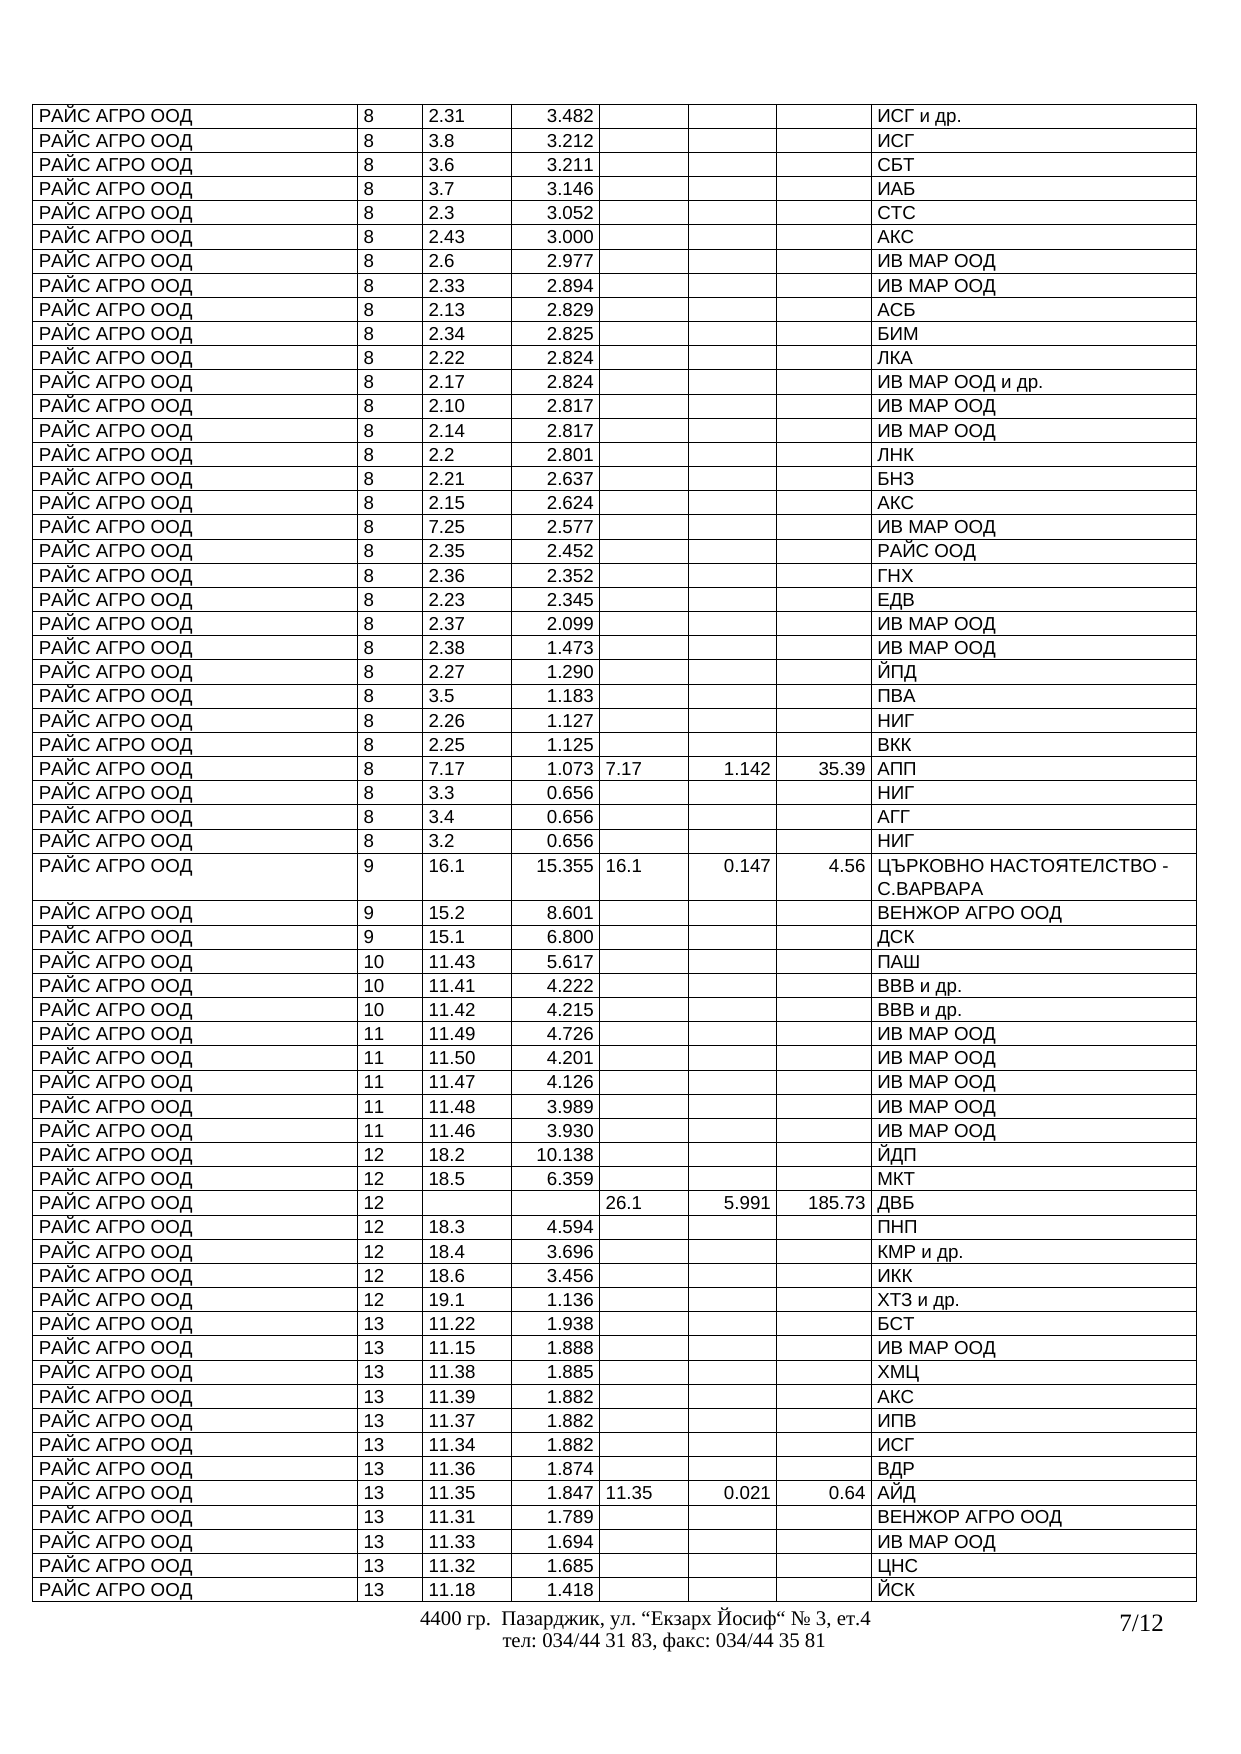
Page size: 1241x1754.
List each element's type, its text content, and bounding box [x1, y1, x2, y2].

table_cell 2.36 [423, 564, 511, 587]
table_cell [600, 1167, 688, 1190]
table_cell РАЙС АГРО ООД [33, 1457, 357, 1480]
table_cell 11.43 [423, 950, 511, 973]
table_cell 8 [358, 830, 422, 853]
table_cell РАЙС АГРО ООД [33, 1046, 357, 1069]
table_cell 2.6 [423, 250, 511, 273]
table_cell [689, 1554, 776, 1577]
table_cell 2.25 [423, 733, 511, 756]
table_cell [600, 926, 688, 949]
table_cell 11.33 [423, 1530, 511, 1553]
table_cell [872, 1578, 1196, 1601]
table_cell 1.882 [512, 1409, 599, 1432]
table_cell ИВ МАР ООД [872, 1022, 1196, 1045]
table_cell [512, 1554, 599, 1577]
table_cell ИВ МАР ООД [872, 1095, 1196, 1118]
table_cell [600, 1119, 688, 1142]
table_cell 2.801 [512, 443, 599, 466]
table_cell 2.829 [512, 298, 599, 321]
table_cell [600, 781, 688, 804]
table_cell [777, 491, 871, 514]
table_cell 1.694 [512, 1530, 599, 1553]
table_cell 8 [358, 515, 422, 538]
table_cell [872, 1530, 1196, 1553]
table_cell 13 [358, 1433, 422, 1456]
table_cell РАЙС АГРО ООД [33, 974, 357, 997]
table_cell [600, 1385, 688, 1408]
table_cell 8 [358, 298, 422, 321]
table_cell 7.17 [423, 757, 511, 780]
table_cell [777, 105, 871, 128]
table_cell РАЙС АГРО ООД [33, 1022, 357, 1045]
table_cell 11.49 [423, 1022, 511, 1045]
table_cell 11.36 [423, 1457, 511, 1480]
table_cell 19.1 [423, 1288, 511, 1311]
table_cell 1.847 [512, 1481, 599, 1504]
table_cell [777, 1288, 871, 1311]
table_cell РАЙС АГРО ООД [33, 685, 357, 708]
table_cell [600, 1046, 688, 1069]
table_cell [600, 105, 688, 128]
table_cell [777, 564, 871, 587]
table_cell 4.56 [777, 854, 871, 900]
table_cell 4.594 [512, 1216, 599, 1239]
table_cell 2.38 [423, 636, 511, 659]
table_cell 9 [358, 926, 422, 949]
table_cell 9 [358, 901, 422, 924]
table_cell ПНП [872, 1216, 1196, 1239]
table_cell 15.2 [423, 901, 511, 924]
table_cell ЛКА [872, 346, 1196, 369]
table_cell 1.882 [512, 1433, 599, 1456]
table_cell 8 [358, 660, 422, 683]
table_cell ИСГ и др. [872, 105, 1196, 128]
table_cell 11.37 [423, 1409, 511, 1432]
table_cell [689, 322, 776, 345]
table_cell РАЙС АГРО ООД [33, 1240, 357, 1263]
table_cell РАЙС АГРО ООД [33, 105, 357, 128]
table_cell РАЙС АГРО ООД [33, 805, 357, 828]
table_cell РАЙС АГРО ООД [33, 298, 357, 321]
table_cell 8 [358, 636, 422, 659]
table_cell [777, 974, 871, 997]
table_cell РАЙС АГРО ООД [33, 1506, 357, 1529]
table_cell [777, 515, 871, 538]
table_cell ЛНК [872, 443, 1196, 466]
table_cell [689, 1095, 776, 1118]
table_cell [600, 129, 688, 152]
table_cell 16.1 [423, 854, 511, 900]
table_cell [689, 950, 776, 973]
table_cell 5.991 [689, 1191, 776, 1214]
table_cell [600, 322, 688, 345]
table_cell [689, 685, 776, 708]
table_cell 2.34 [423, 322, 511, 345]
table_cell 2.825 [512, 322, 599, 345]
table_cell [777, 1071, 871, 1094]
table_cell ИПВ [872, 1409, 1196, 1432]
table_cell [689, 419, 776, 442]
table_cell ВКК [872, 733, 1196, 756]
table_cell [689, 346, 776, 369]
table_cell АСБ [872, 298, 1196, 321]
table_cell РАЙС АГРО ООД [33, 901, 357, 924]
table_cell РАЙС АГРО ООД [33, 1071, 357, 1094]
table_cell [600, 177, 688, 200]
table_cell [689, 1530, 776, 1553]
table_cell 11 [358, 1095, 422, 1118]
table_cell РАЙС АГРО ООД [33, 1385, 357, 1408]
table_cell ДВБ [872, 1191, 1196, 1214]
table_cell [689, 1143, 776, 1166]
table_cell 4.126 [512, 1071, 599, 1094]
table_cell НИГ [872, 709, 1196, 732]
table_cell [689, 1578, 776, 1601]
table_cell 10 [358, 998, 422, 1021]
table_cell 4.215 [512, 998, 599, 1021]
table_cell ПАШ [872, 950, 1196, 973]
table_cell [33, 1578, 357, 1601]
table_cell [777, 1264, 871, 1287]
table_cell 2.21 [423, 467, 511, 490]
table_cell 1.127 [512, 709, 599, 732]
table_cell [689, 1264, 776, 1287]
table_cell [777, 805, 871, 828]
table_cell [689, 1361, 776, 1384]
table_cell 2.17 [423, 370, 511, 393]
table_cell 35.39 [777, 757, 871, 780]
table_cell [777, 443, 871, 466]
table_cell ЙПД [872, 660, 1196, 683]
table_cell 2.23 [423, 588, 511, 611]
table_cell РАЙС АГРО ООД [33, 926, 357, 949]
table_cell 1.938 [512, 1312, 599, 1335]
table_cell РАЙС АГРО ООД [33, 1143, 357, 1166]
table_cell [600, 1409, 688, 1432]
table_cell 8 [358, 105, 422, 128]
table_cell 8 [358, 129, 422, 152]
table_cell РАЙС АГРО ООД [33, 1191, 357, 1214]
table_cell [600, 1264, 688, 1287]
table_cell 3.930 [512, 1119, 599, 1142]
table_cell [777, 901, 871, 924]
table_cell 6.359 [512, 1167, 599, 1190]
table_cell 11.50 [423, 1046, 511, 1069]
table_cell 3.7 [423, 177, 511, 200]
table_cell [689, 129, 776, 152]
table_cell [689, 901, 776, 924]
table_cell 2.099 [512, 612, 599, 635]
table_cell 5.617 [512, 950, 599, 973]
table_cell 4.222 [512, 974, 599, 997]
table_cell ХМЦ [872, 1361, 1196, 1384]
table_cell РАЙС АГРО ООД [33, 854, 357, 900]
table_cell [777, 1143, 871, 1166]
table_cell РАЙС АГРО ООД [33, 346, 357, 369]
table_cell РАЙС АГРО ООД [33, 1216, 357, 1239]
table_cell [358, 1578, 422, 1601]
table_cell [777, 298, 871, 321]
table_cell БНЗ [872, 467, 1196, 490]
table_cell ИВ МАР ООД [872, 1046, 1196, 1069]
table_cell КМР и др. [872, 1240, 1196, 1263]
table_cell 1.073 [512, 757, 599, 780]
table_cell ИАБ [872, 177, 1196, 200]
table_cell 12 [358, 1216, 422, 1239]
table_cell [600, 1095, 688, 1118]
table_cell ИВ МАР ООД [872, 250, 1196, 273]
table_cell [689, 395, 776, 418]
table_cell [777, 250, 871, 273]
table_cell 12 [358, 1240, 422, 1263]
table_cell 1.882 [512, 1385, 599, 1408]
table_cell [600, 998, 688, 1021]
table_cell ХТЗ и др. [872, 1288, 1196, 1311]
table_cell [600, 1433, 688, 1456]
table_cell АГГ [872, 805, 1196, 828]
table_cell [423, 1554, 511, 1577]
table_cell 1.789 [512, 1506, 599, 1529]
table_cell [777, 733, 871, 756]
table_cell [689, 1167, 776, 1190]
table_cell [689, 274, 776, 297]
table_cell 2.31 [423, 105, 511, 128]
table_cell 1.125 [512, 733, 599, 756]
table_cell РАЙС АГРО ООД [33, 733, 357, 756]
table_cell 2.817 [512, 419, 599, 442]
table_cell НИГ [872, 830, 1196, 853]
table_cell 2.35 [423, 540, 511, 563]
table_cell 13 [358, 1312, 422, 1335]
table_cell 8 [358, 225, 422, 248]
table_cell ИВ МАР ООД [872, 612, 1196, 635]
table_cell 8 [358, 443, 422, 466]
table_cell АКС [872, 491, 1196, 514]
table_cell [600, 1143, 688, 1166]
table_cell 16.1 [600, 854, 688, 900]
table_cell 2.37 [423, 612, 511, 635]
table_cell 0.656 [512, 830, 599, 853]
table_cell [777, 660, 871, 683]
table_cell 15.1 [423, 926, 511, 949]
table_cell [600, 1071, 688, 1094]
table_cell ИВ МАР ООД [872, 1071, 1196, 1094]
table_cell [689, 540, 776, 563]
table_cell [777, 1240, 871, 1263]
table_cell 8 [358, 588, 422, 611]
table_cell ИВ МАР ООД [872, 274, 1196, 297]
table_cell [777, 201, 871, 224]
table_cell РАЙС АГРО ООД [33, 1530, 357, 1553]
table_cell [777, 709, 871, 732]
table_cell [600, 250, 688, 273]
table_cell 11.35 [423, 1481, 511, 1504]
table_cell [600, 564, 688, 587]
table_cell 18.4 [423, 1240, 511, 1263]
table_cell 7.25 [423, 515, 511, 538]
table_cell 11.42 [423, 998, 511, 1021]
table_cell ДСК [872, 926, 1196, 949]
table_cell [689, 370, 776, 393]
table_cell 8 [358, 467, 422, 490]
table_cell 2.452 [512, 540, 599, 563]
table_cell [600, 467, 688, 490]
table_cell [600, 491, 688, 514]
table_cell [777, 225, 871, 248]
table_cell 2.3 [423, 201, 511, 224]
table_cell 18.6 [423, 1264, 511, 1287]
table_cell 3.696 [512, 1240, 599, 1263]
table_cell ИСГ [872, 1433, 1196, 1456]
table_cell 1.888 [512, 1336, 599, 1359]
table_cell РАЙС АГРО ООД [33, 950, 357, 973]
table_cell 3.5 [423, 685, 511, 708]
table_cell 1.885 [512, 1361, 599, 1384]
table_cell РАЙС АГРО ООД [33, 467, 357, 490]
table_cell ВВВ и др. [872, 998, 1196, 1021]
table_cell [600, 805, 688, 828]
table_cell [689, 660, 776, 683]
table_cell [600, 153, 688, 176]
table_cell СБТ [872, 153, 1196, 176]
table_cell [600, 443, 688, 466]
table_cell [600, 588, 688, 611]
table_cell 11 [358, 1046, 422, 1069]
table_cell [423, 1191, 511, 1214]
table_cell 11 [358, 1022, 422, 1045]
table_cell ИКК [872, 1264, 1196, 1287]
table_cell 3.146 [512, 177, 599, 200]
table_cell РАЙС АГРО ООД [33, 709, 357, 732]
table_cell ИВ МАР ООД [872, 419, 1196, 442]
table_cell РАЙС АГРО ООД [33, 1167, 357, 1190]
table_cell РАЙС АГРО ООД [33, 250, 357, 273]
table_cell [600, 901, 688, 924]
table_cell [600, 1216, 688, 1239]
table_cell [777, 612, 871, 635]
table_cell 0.64 [777, 1481, 871, 1504]
table_cell [689, 564, 776, 587]
table_cell [777, 346, 871, 369]
table_cell РАЙС ООД [872, 540, 1196, 563]
table_cell [777, 1506, 871, 1529]
table_cell 10 [358, 974, 422, 997]
table_cell [600, 660, 688, 683]
table_cell [600, 1506, 688, 1529]
table_cell 1.183 [512, 685, 599, 708]
table_cell ИВ МАР ООД [872, 395, 1196, 418]
table_cell 1.136 [512, 1288, 599, 1311]
table_cell 2.27 [423, 660, 511, 683]
table_cell [512, 1191, 599, 1214]
table_cell [689, 1240, 776, 1263]
table_cell 8 [358, 322, 422, 345]
table_cell ИВ МАР ООД [872, 1119, 1196, 1142]
table_cell ЦЪРКОВНО НАСТОЯТЕЛСТВО - С.ВАРВАРА [872, 854, 1196, 900]
table_cell [777, 1095, 871, 1118]
table_cell [689, 1288, 776, 1311]
table_cell РАЙС АГРО ООД [33, 998, 357, 1021]
table_cell 11 [358, 1119, 422, 1142]
table_cell 8.601 [512, 901, 599, 924]
table_cell 11.34 [423, 1433, 511, 1456]
table_cell [689, 1385, 776, 1408]
table_cell [600, 1336, 688, 1359]
table_cell ЕДВ [872, 588, 1196, 611]
table_cell 3.482 [512, 105, 599, 128]
table_cell [689, 177, 776, 200]
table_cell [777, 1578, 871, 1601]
table_cell 12 [358, 1191, 422, 1214]
table_cell РАЙС АГРО ООД [33, 395, 357, 418]
table_cell 2.10 [423, 395, 511, 418]
table_cell [600, 1530, 688, 1553]
table_cell 2.33 [423, 274, 511, 297]
table_cell РАЙС АГРО ООД [33, 830, 357, 853]
table_cell СТС [872, 201, 1196, 224]
table_cell 8 [358, 709, 422, 732]
table_cell 8 [358, 491, 422, 514]
table_cell 11.22 [423, 1312, 511, 1335]
table_cell [600, 830, 688, 853]
table_cell [600, 395, 688, 418]
table_cell 9 [358, 854, 422, 900]
table_cell РАЙС АГРО ООД [33, 1336, 357, 1359]
table_cell РАЙС АГРО ООД [33, 564, 357, 587]
table_cell [600, 419, 688, 442]
table_cell 12 [358, 1264, 422, 1287]
table_cell [689, 105, 776, 128]
table_cell 2.977 [512, 250, 599, 273]
table_cell РАЙС АГРО ООД [33, 322, 357, 345]
table_cell ПВА [872, 685, 1196, 708]
table_cell РАЙС АГРО ООД [33, 370, 357, 393]
table_cell [689, 1046, 776, 1069]
table_cell 1.290 [512, 660, 599, 683]
table_cell [777, 419, 871, 442]
table_cell ИСГ [872, 129, 1196, 152]
table_cell 1.142 [689, 757, 776, 780]
table_cell [777, 1312, 871, 1335]
table_cell [689, 805, 776, 828]
table_cell ВЕНЖОР АГРО ООД [872, 1506, 1196, 1529]
table_cell 2.352 [512, 564, 599, 587]
table_cell [600, 225, 688, 248]
table_cell [600, 1288, 688, 1311]
table_cell [777, 926, 871, 949]
table_cell 10.138 [512, 1143, 599, 1166]
table_cell [600, 298, 688, 321]
table_cell [777, 322, 871, 345]
table_cell 18.3 [423, 1216, 511, 1239]
table_cell БИМ [872, 322, 1196, 345]
table_cell 2.345 [512, 588, 599, 611]
table_cell МКТ [872, 1167, 1196, 1190]
table_cell [689, 491, 776, 514]
table_cell РАЙС АГРО ООД [33, 225, 357, 248]
table_cell 1.874 [512, 1457, 599, 1480]
table_cell 8 [358, 781, 422, 804]
table_cell 12 [358, 1167, 422, 1190]
table_cell 13 [358, 1385, 422, 1408]
table_cell [777, 370, 871, 393]
table_cell 3.6 [423, 153, 511, 176]
table_cell [600, 1457, 688, 1480]
table_cell РАЙС АГРО ООД [33, 612, 357, 635]
table_cell РАЙС АГРО ООД [33, 757, 357, 780]
table_cell [689, 201, 776, 224]
table_cell 8 [358, 274, 422, 297]
table_cell РАЙС АГРО ООД [33, 515, 357, 538]
table_cell [689, 1336, 776, 1359]
table_cell [777, 1046, 871, 1069]
table_cell 18.2 [423, 1143, 511, 1166]
table_cell 2.2 [423, 443, 511, 466]
table_cell [689, 153, 776, 176]
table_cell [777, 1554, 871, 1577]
table_cell 0.147 [689, 854, 776, 900]
table_cell 12 [358, 1143, 422, 1166]
table_cell [777, 467, 871, 490]
table_cell [777, 950, 871, 973]
table_cell 26.1 [600, 1191, 688, 1214]
table_cell 8 [358, 370, 422, 393]
table_cell [689, 781, 776, 804]
table_cell 7.17 [600, 757, 688, 780]
table_cell [777, 274, 871, 297]
table_cell ИВ МАР ООД и др. [872, 370, 1196, 393]
table_cell 18.5 [423, 1167, 511, 1190]
table_cell РАЙС АГРО ООД [33, 781, 357, 804]
table_cell 3.456 [512, 1264, 599, 1287]
table_cell ВВВ и др. [872, 974, 1196, 997]
table_cell РАЙС АГРО ООД [33, 201, 357, 224]
table_cell 8 [358, 395, 422, 418]
table_cell БСТ [872, 1312, 1196, 1335]
table_cell РАЙС АГРО ООД [33, 588, 357, 611]
table_cell [777, 1457, 871, 1480]
table_cell [777, 1022, 871, 1045]
table_cell 3.989 [512, 1095, 599, 1118]
table_cell РАЙС АГРО ООД [33, 1481, 357, 1504]
table_cell [600, 274, 688, 297]
table_cell [689, 1022, 776, 1045]
table_cell [689, 298, 776, 321]
table_cell 13 [358, 1506, 422, 1529]
table_cell [689, 974, 776, 997]
table_cell 13 [358, 1530, 422, 1553]
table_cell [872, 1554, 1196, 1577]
table_cell [689, 443, 776, 466]
table_cell [777, 685, 871, 708]
table_cell 8 [358, 733, 422, 756]
table_cell 3.2 [423, 830, 511, 853]
table_cell АКС [872, 1385, 1196, 1408]
table_cell РАЙС АГРО ООД [33, 1312, 357, 1335]
table_cell 8 [358, 419, 422, 442]
table_cell [777, 177, 871, 200]
table_cell РАЙС АГРО ООД [33, 443, 357, 466]
table_cell НИГ [872, 781, 1196, 804]
table_cell [600, 733, 688, 756]
table_cell [777, 781, 871, 804]
table_cell [777, 588, 871, 611]
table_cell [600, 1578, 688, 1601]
table_cell [689, 250, 776, 273]
table_cell [777, 153, 871, 176]
table_cell РАЙС АГРО ООД [33, 1409, 357, 1432]
table_cell ГНХ [872, 564, 1196, 587]
table_cell 8 [358, 805, 422, 828]
table_cell [689, 1457, 776, 1480]
table_cell [689, 1409, 776, 1432]
table_cell [600, 515, 688, 538]
table_cell 1.473 [512, 636, 599, 659]
table_cell РАЙС АГРО ООД [33, 540, 357, 563]
table_cell [600, 709, 688, 732]
table_cell 11.38 [423, 1361, 511, 1384]
table_cell 2.824 [512, 346, 599, 369]
table_cell [777, 1530, 871, 1553]
table_cell [600, 540, 688, 563]
table_cell РАЙС АГРО ООД [33, 1361, 357, 1384]
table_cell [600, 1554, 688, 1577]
table_cell 11.39 [423, 1385, 511, 1408]
table_cell [689, 1506, 776, 1529]
table_cell 8 [358, 153, 422, 176]
table_cell [600, 1022, 688, 1045]
table_cell [689, 1216, 776, 1239]
table_cell АПП [872, 757, 1196, 780]
table_cell [777, 998, 871, 1021]
table_cell 2.43 [423, 225, 511, 248]
table_cell [777, 1409, 871, 1432]
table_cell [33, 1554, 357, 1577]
table_cell [689, 1071, 776, 1094]
table_cell [777, 129, 871, 152]
table_cell [689, 225, 776, 248]
table_cell 8 [358, 540, 422, 563]
table_cell РАЙС АГРО ООД [33, 1119, 357, 1142]
table_cell 11.41 [423, 974, 511, 997]
table_cell [777, 1167, 871, 1190]
table_cell [689, 1119, 776, 1142]
table_cell [689, 612, 776, 635]
table_cell [689, 467, 776, 490]
table_cell 3.3 [423, 781, 511, 804]
table_cell РАЙС АГРО ООД [33, 153, 357, 176]
table_cell ИВ МАР ООД [872, 1336, 1196, 1359]
table_cell 2.817 [512, 395, 599, 418]
table_cell [777, 1216, 871, 1239]
table_cell 4.726 [512, 1022, 599, 1045]
table_cell 2.14 [423, 419, 511, 442]
table_cell 3.211 [512, 153, 599, 176]
table_cell РАЙС АГРО ООД [33, 1288, 357, 1311]
table_cell 2.894 [512, 274, 599, 297]
table_cell 15.355 [512, 854, 599, 900]
table_cell ВЕНЖОР АГРО ООД [872, 901, 1196, 924]
table_cell 8 [358, 177, 422, 200]
table_cell [777, 395, 871, 418]
table_cell 3.4 [423, 805, 511, 828]
table_cell 8 [358, 201, 422, 224]
table_cell 12 [358, 1288, 422, 1311]
table_cell 2.624 [512, 491, 599, 514]
table_cell [600, 636, 688, 659]
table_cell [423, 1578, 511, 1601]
table_cell [600, 950, 688, 973]
table_cell РАЙС АГРО ООД [33, 177, 357, 200]
table_cell [600, 370, 688, 393]
table_cell 11 [358, 1071, 422, 1094]
table_cell 3.212 [512, 129, 599, 152]
table_cell [600, 346, 688, 369]
table_cell [600, 201, 688, 224]
table_cell 2.13 [423, 298, 511, 321]
table_cell РАЙС АГРО ООД [33, 491, 357, 514]
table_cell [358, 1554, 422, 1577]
table_cell 2.22 [423, 346, 511, 369]
table_cell ИВ МАР ООД [872, 515, 1196, 538]
table_cell 2.637 [512, 467, 599, 490]
table_cell [777, 1385, 871, 1408]
table_cell 2.577 [512, 515, 599, 538]
table_cell 8 [358, 685, 422, 708]
table_cell 3.8 [423, 129, 511, 152]
table_cell [777, 1433, 871, 1456]
table_cell РАЙС АГРО ООД [33, 274, 357, 297]
table_cell 0.656 [512, 805, 599, 828]
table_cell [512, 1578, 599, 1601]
table_cell АЙД [872, 1481, 1196, 1504]
table_cell РАЙС АГРО ООД [33, 129, 357, 152]
table_cell [689, 709, 776, 732]
table_cell АКС [872, 225, 1196, 248]
table_cell 13 [358, 1409, 422, 1432]
table_cell РАЙС АГРО ООД [33, 1433, 357, 1456]
table_cell 11.48 [423, 1095, 511, 1118]
table_cell [689, 515, 776, 538]
table_cell 8 [358, 612, 422, 635]
table_cell 2.15 [423, 491, 511, 514]
table_cell 0.021 [689, 1481, 776, 1504]
table_cell ЙДП [872, 1143, 1196, 1166]
table_cell 185.73 [777, 1191, 871, 1214]
table_cell 3.052 [512, 201, 599, 224]
table_cell [689, 830, 776, 853]
table_cell 2.824 [512, 370, 599, 393]
table_cell [600, 1312, 688, 1335]
table_cell 2.26 [423, 709, 511, 732]
table_cell РАЙС АГРО ООД [33, 660, 357, 683]
table_cell РАЙС АГРО ООД [33, 636, 357, 659]
table_cell [689, 733, 776, 756]
table_cell ВДР [872, 1457, 1196, 1480]
table_cell 11.35 [600, 1481, 688, 1504]
table_cell [600, 974, 688, 997]
table_cell 8 [358, 564, 422, 587]
table_cell [600, 1240, 688, 1263]
table_cell 13 [358, 1336, 422, 1359]
table_cell 8 [358, 757, 422, 780]
table_cell [689, 636, 776, 659]
table_cell 8 [358, 250, 422, 273]
table_cell [777, 830, 871, 853]
table_cell [777, 1361, 871, 1384]
table_cell [600, 685, 688, 708]
table_cell 11.46 [423, 1119, 511, 1142]
table_cell РАЙС АГРО ООД [33, 1095, 357, 1118]
table_cell [600, 612, 688, 635]
table_cell 10 [358, 950, 422, 973]
table_cell 4.201 [512, 1046, 599, 1069]
table_cell 8 [358, 346, 422, 369]
table_cell [777, 636, 871, 659]
table_cell 13 [358, 1481, 422, 1504]
table_cell 11.15 [423, 1336, 511, 1359]
table_cell РАЙС АГРО ООД [33, 1264, 357, 1287]
table_cell [777, 1336, 871, 1359]
table_cell 0.656 [512, 781, 599, 804]
table_cell [689, 1312, 776, 1335]
table_cell РАЙС АГРО ООД [33, 419, 357, 442]
table_cell 6.800 [512, 926, 599, 949]
table_cell 13 [358, 1361, 422, 1384]
table_cell 13 [358, 1457, 422, 1480]
table_cell 11.47 [423, 1071, 511, 1094]
table_cell [689, 1433, 776, 1456]
table_cell [689, 998, 776, 1021]
table_cell [777, 540, 871, 563]
table_cell [689, 926, 776, 949]
table_cell 11.31 [423, 1506, 511, 1529]
table_cell ИВ МАР ООД [872, 636, 1196, 659]
table_cell [600, 1361, 688, 1384]
table_cell [689, 588, 776, 611]
table_cell 3.000 [512, 225, 599, 248]
table_cell [777, 1119, 871, 1142]
